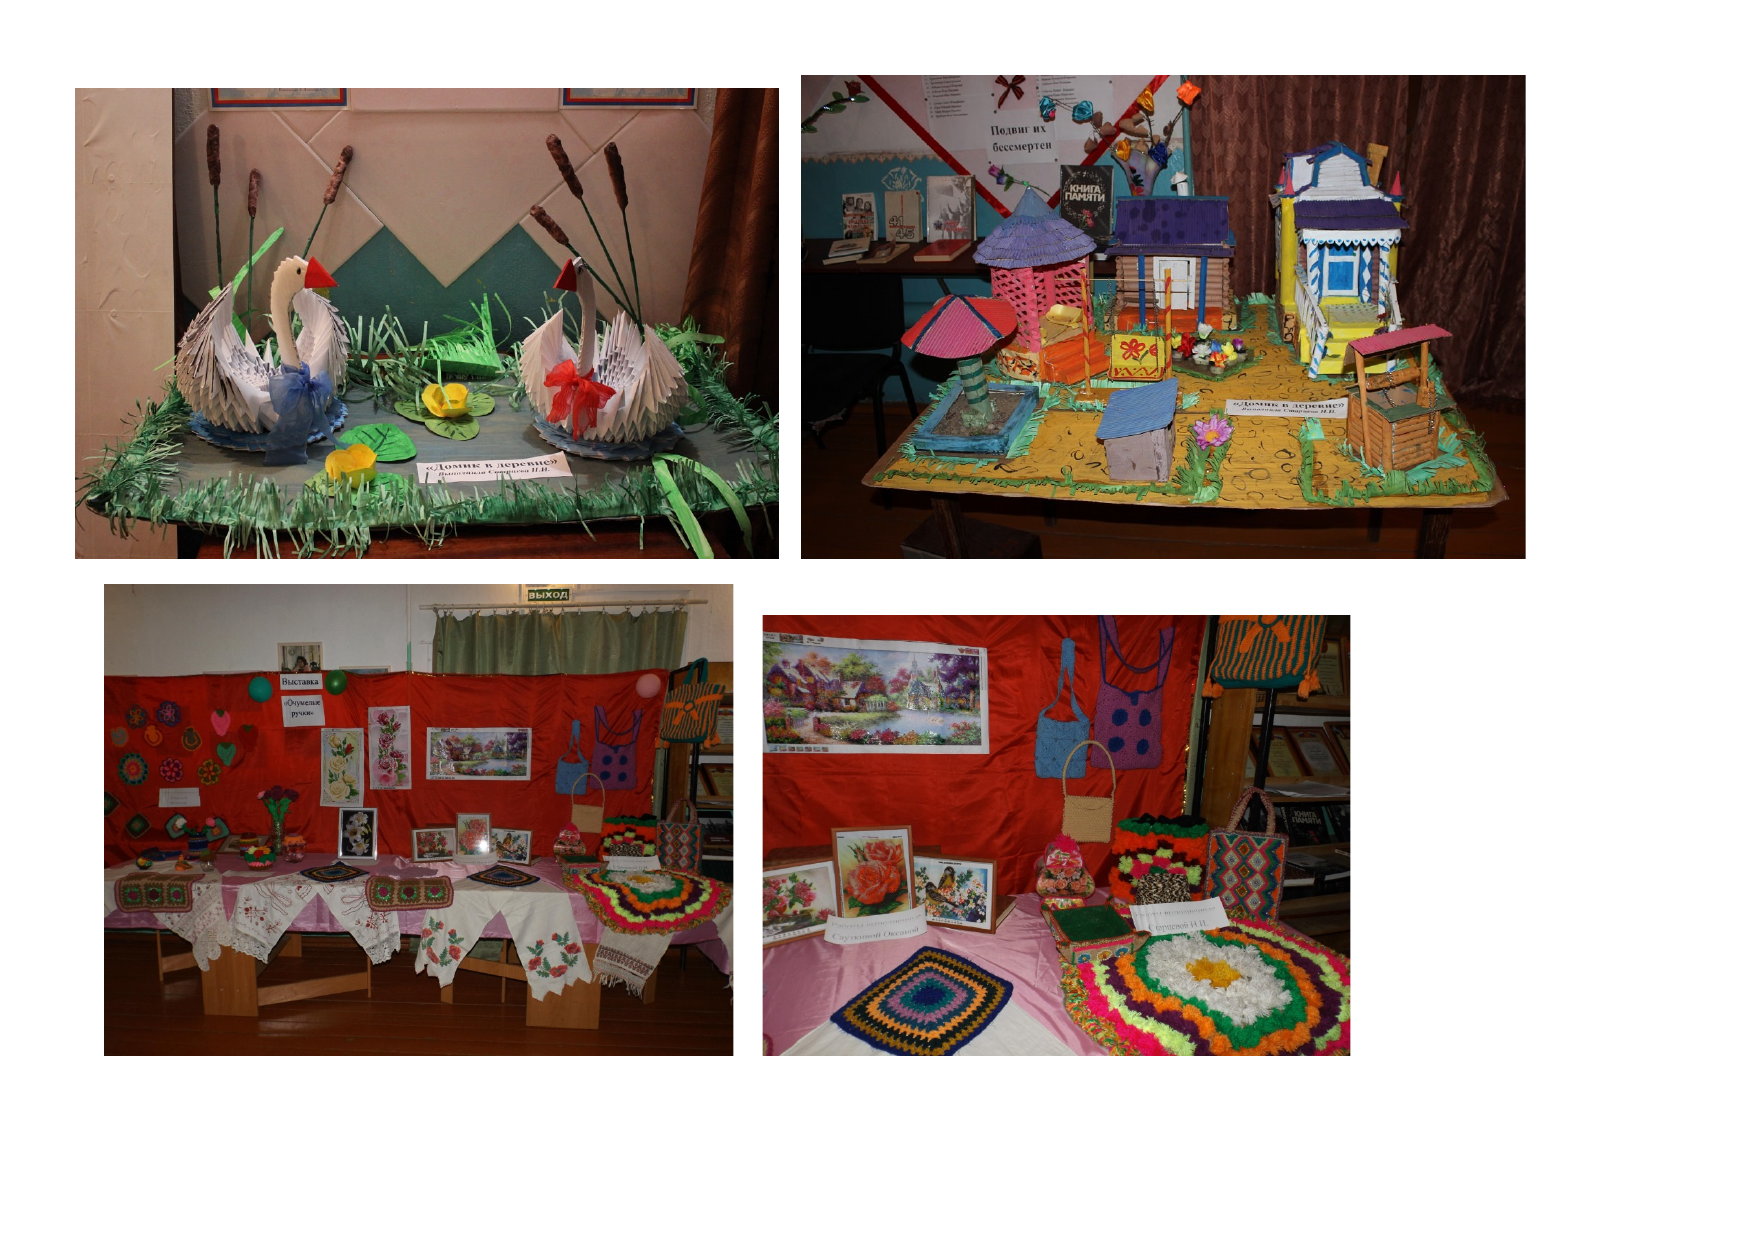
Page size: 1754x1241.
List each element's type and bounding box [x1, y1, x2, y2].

picture [762, 615, 1351, 1056]
picture [75, 88, 779, 559]
picture [104, 584, 734, 1056]
picture [801, 75, 1526, 559]
